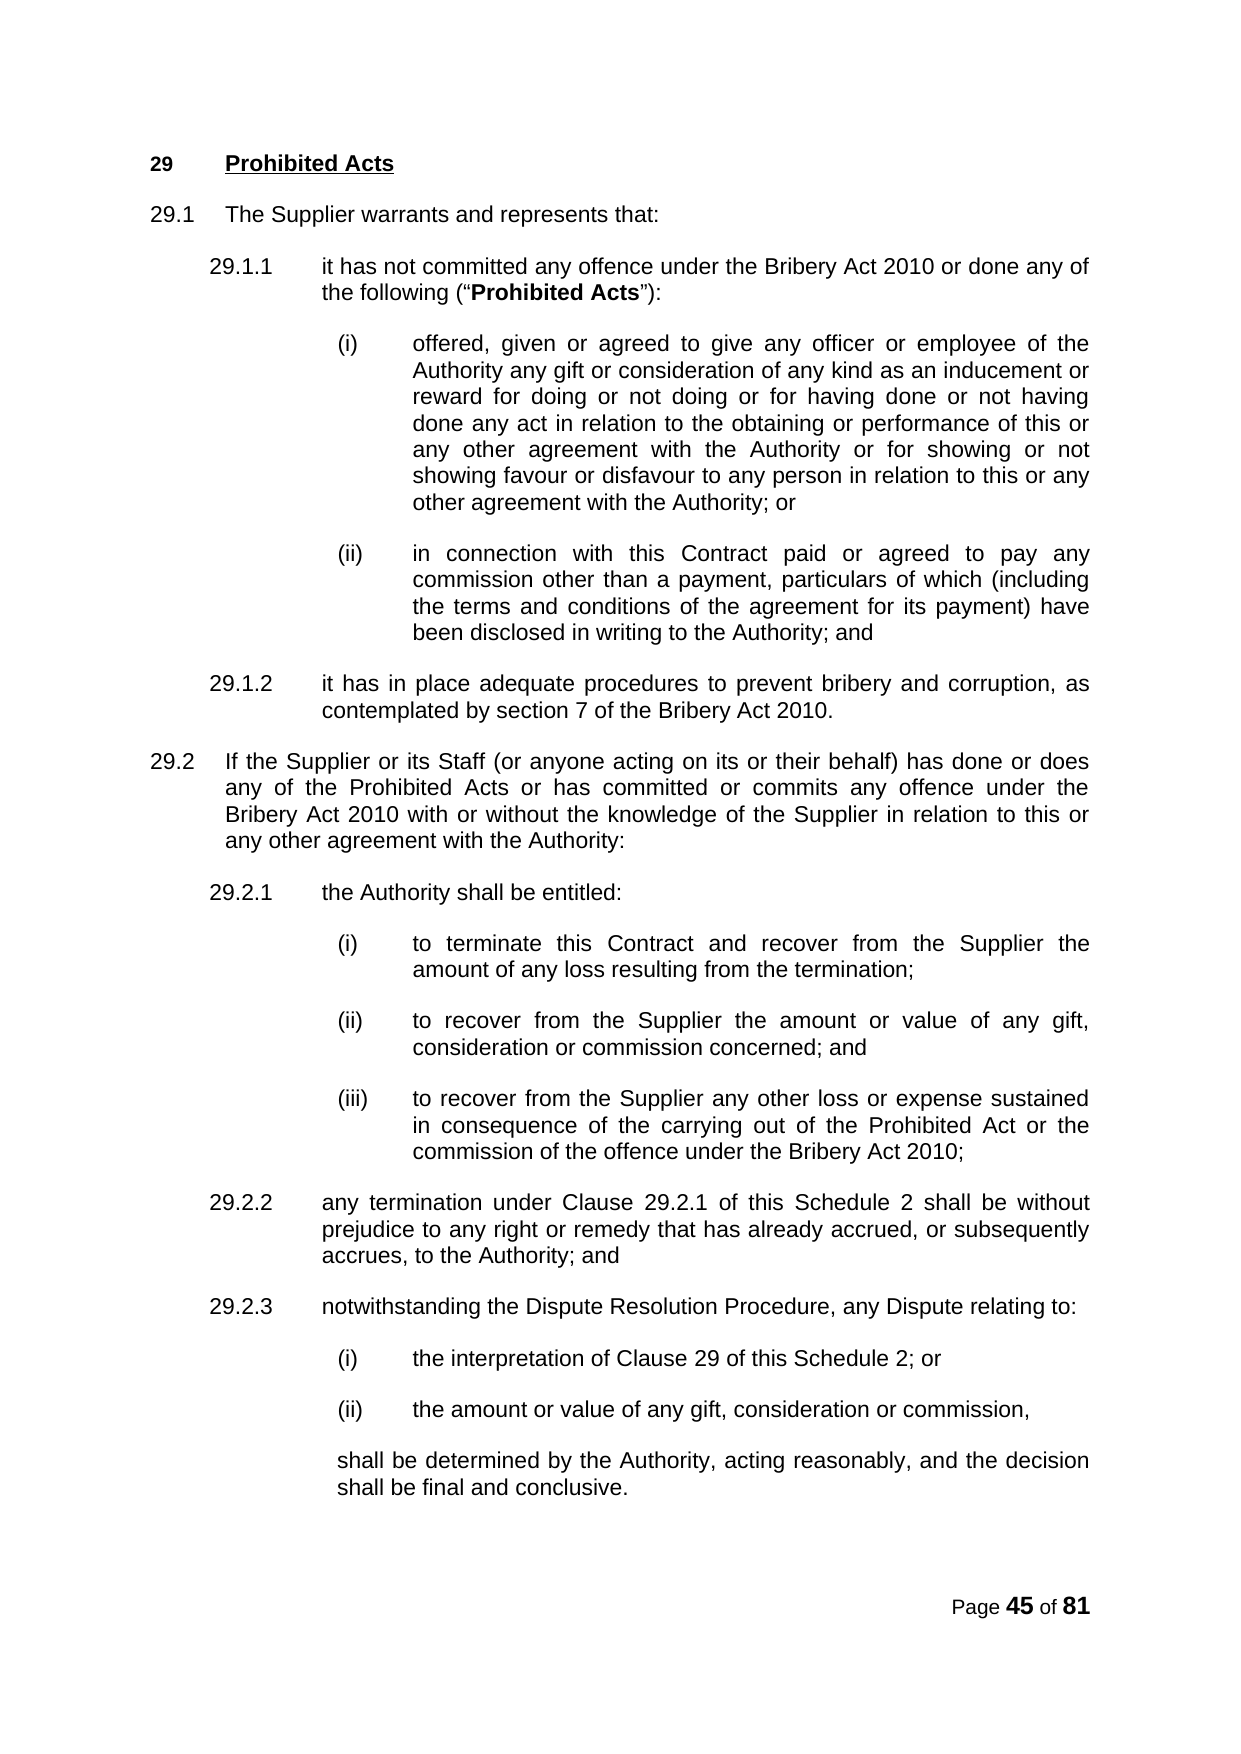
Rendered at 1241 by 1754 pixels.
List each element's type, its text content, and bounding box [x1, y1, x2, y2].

subtitle The Supplier warrants and represents that: [150, 201, 1090, 228]
subtitle in connection with this Contract paid or agreed to pay any commission other than a payment, particulars of which (including the terms and conditions of the agreement for its payment) have been disclosed in writing to the Authority; and [337, 540, 1090, 645]
subtitle to recover from the Supplier the amount or value of any gift, consideration or commission concerned; and [337, 1007, 1090, 1060]
subtitle any termination under Clause 29.2.1 of this Schedule 2 shall be without prejudice to any right or remedy that has already accrued, or subsequently accrues, to the Authority; and [209, 1189, 1090, 1268]
subtitle the interpretation of Clause 29 of this Schedule 2; or [337, 1345, 1090, 1371]
subtitle to recover from the Supplier any other loss or expense sustained in consequence of the carrying out of the Prohibited Act or the commission of the offence under the Bribery Act 2010; [337, 1085, 1090, 1164]
subtitle offered, given or agreed to give any officer or employee of the Authority any gift or consideration of any kind as an inducement or reward for doing or not doing or for having done or not having done any act in relation to the obtaining or performance of this or any other agreement with the Authority or for showing or not showing favour or disfavour to any person in relation to this or any other agreement with the Authority; or [337, 330, 1090, 515]
subtitle it has not committed any offence under the Bribery Act 2010 or done any of the following (“Prohibited Acts”): [209, 253, 1090, 305]
subtitle notwithstanding the Dispute Resolution Procedure, any Dispute relating to: [209, 1293, 1090, 1320]
subtitle the amount or value of any gift, consideration or commission, [337, 1396, 1090, 1422]
subtitle it has in place adequate procedures to prevent bribery and corruption, as contemplated by section 7 of the Bribery Act 2010. [209, 670, 1090, 723]
subtitle If the Supplier or its Staff (or anyone acting on its or their behalf) has done or does any of the Prohibited Acts or has committed or commits any offence under the Bribery Act 2010 with or without the knowledge of the Supplier in relation to this or any other agreement with the Authority: [150, 748, 1090, 853]
subtitle shall be determined by the Authority, acting reasonably, and the decision shall be final and conclusive. [337, 1447, 1090, 1500]
subtitle Prohibited Acts [150, 150, 1090, 176]
subtitle to terminate this Contract and recover from the Supplier the amount of any loss resulting from the termination; [337, 930, 1090, 982]
subtitle the Authority shall be entitled: [209, 878, 1090, 905]
